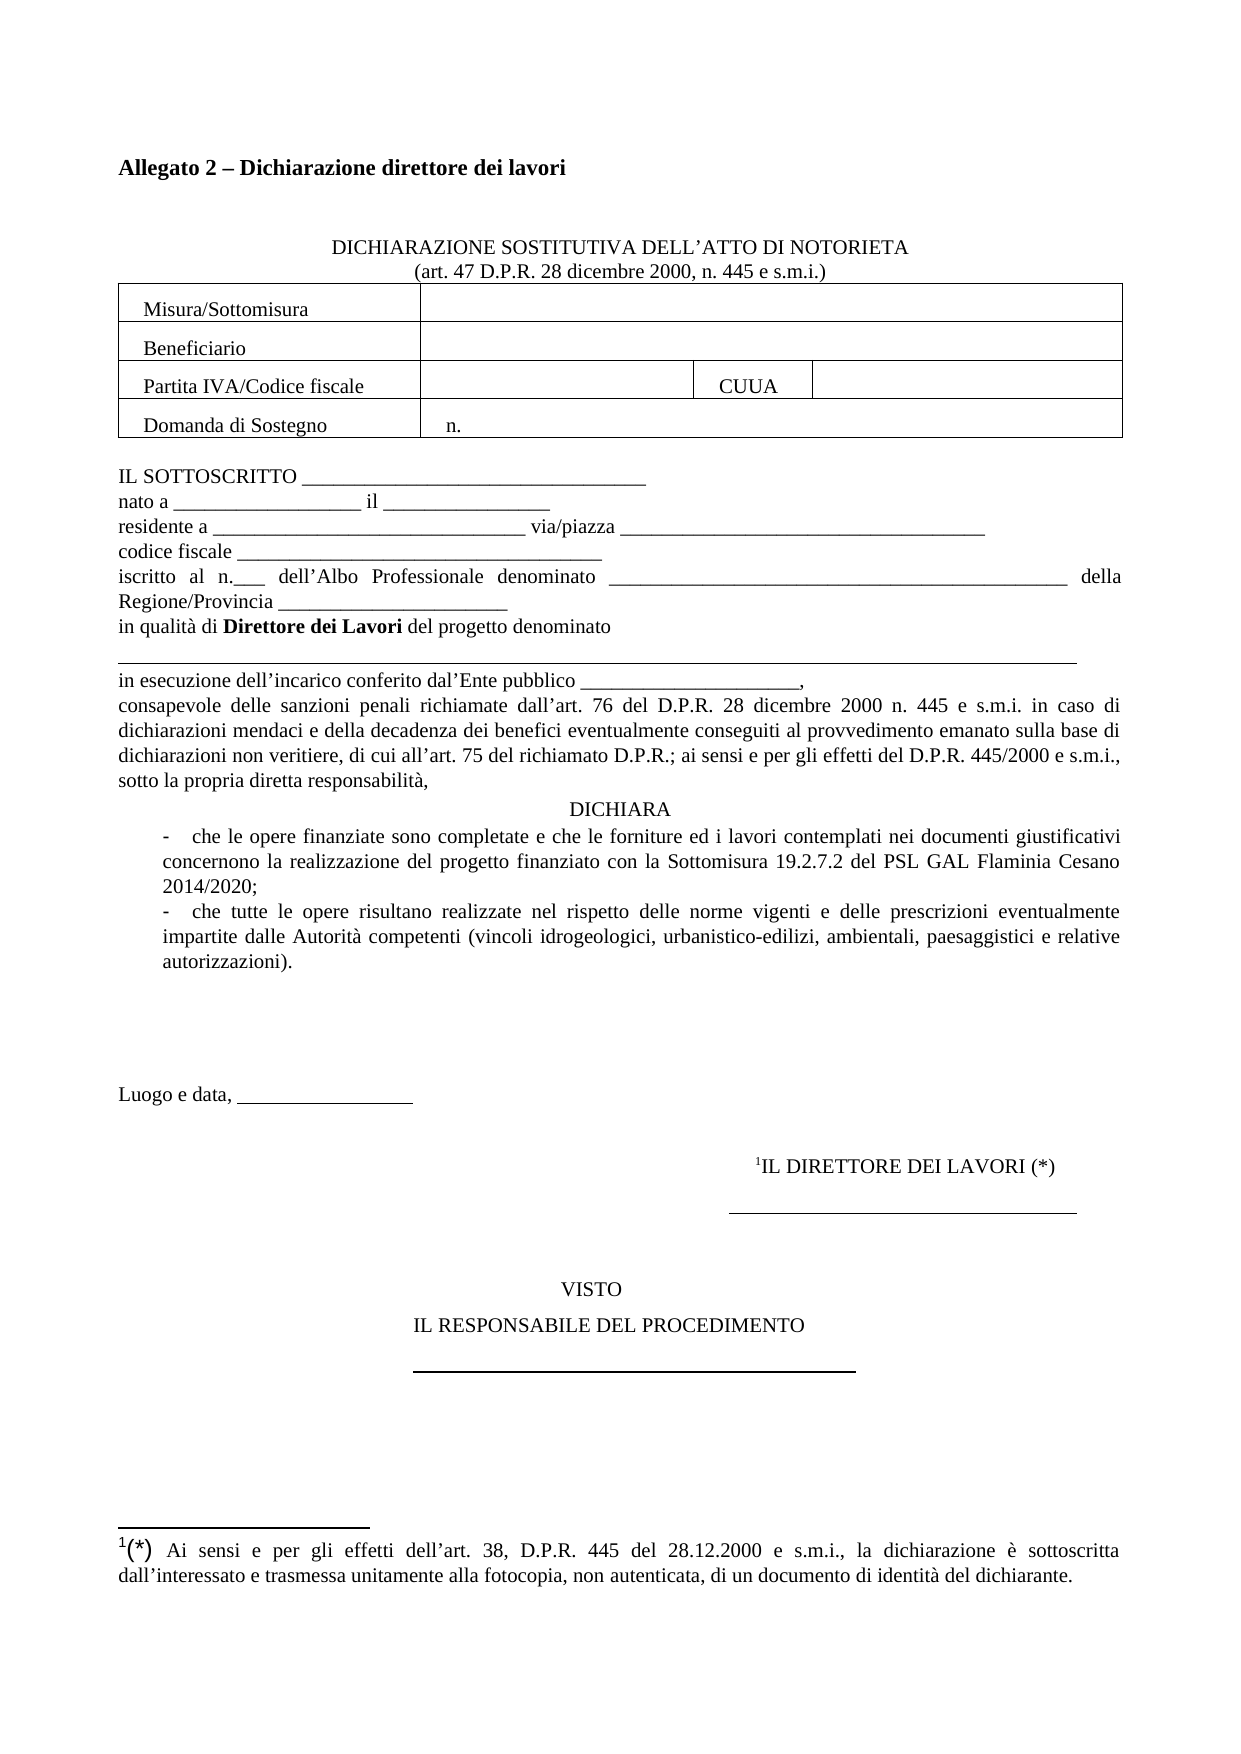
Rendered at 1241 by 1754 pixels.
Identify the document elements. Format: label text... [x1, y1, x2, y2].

table_cell Domanda di Sostegno [119, 399, 420, 437]
text codice fiscale ___________________________________ [118, 538, 1122, 563]
text iscritto al n.___ dell’Albo Professionale denominato ____________________________________________ della Regione/Provincia ______________________ [118, 563, 1122, 613]
text residente a ______________________________ via/piazza ___________________________________ [118, 513, 1122, 538]
text IL SOTTOSCRITTO _________________________________ [118, 463, 1122, 488]
subtitle Allegato 2 – Dichiarazione direttore dei lavori [118, 154, 1122, 180]
text DICHIARA [118, 792, 1122, 823]
table_header [421, 284, 1122, 321]
text IL RESPONSABILE DEL PROCEDIMENTO [339, 1312, 1122, 1337]
list che le opere finanziate sono completate e che le forniture ed i lavori contemplati nei documenti giustificativi concernono la realizzazione del progetto finanziato con la Sottomisura 19.2.7.2 del PSL GAL Flaminia Cesano 2014/2020; [162, 823, 1122, 898]
text Luogo e data, [118, 1082, 1122, 1106]
text VISTO [487, 1276, 1122, 1301]
table_cell [813, 361, 1122, 398]
text consapevole delle sanzioni penali richiamate dall’art. 76 del D.P.R. 28 dicembre 2000 n. 445 e s.m.i. in caso di dichiarazioni mendaci e della decadenza dei benefici eventualmente conseguiti al provvedimento emanato sulla base di dichiarazioni non veritiere, di cui all’art. 75 del richiamato D.P.R.; ai sensi e per gli effetti del D.P.R. 445/2000 e s.m.i., sotto la propria diretta responsabilità, [118, 692, 1122, 792]
table_cell [421, 322, 1122, 360]
text in esecuzione dell’incarico conferito dal’Ente pubblico _____________________, [118, 667, 1122, 692]
table_header Misura/Sottomisura [119, 284, 420, 321]
table_cell [421, 361, 693, 398]
list che tutte le opere risultano realizzate nel rispetto delle norme vigenti e delle prescrizioni eventualmente impartite dalle Autorità competenti (vincoli idrogeologici, urbanistico-edilizi, ambientali, paesaggistici e relative autorizzazioni). [162, 898, 1122, 973]
text DICHIARAZIONE SOSTITUTIVA DELL’ATTO DI NOTORIETA [118, 234, 1122, 259]
text in qualità di Direttore dei Lavori del progetto denominato [118, 613, 1122, 638]
text IL DIRETTORE DEI LAVORI (*) [118, 1154, 1122, 1178]
table_cell Partita IVA/Codice fiscale [119, 361, 420, 398]
table_cell CUUA [694, 361, 812, 398]
text nato a __________________ il ________________ [118, 488, 1122, 513]
text (art. 47 D.P.R. 28 dicembre 2000, n. 445 e s.m.i.) [118, 259, 1122, 283]
table_cell n. [421, 399, 1122, 437]
table_cell Beneficiario [119, 322, 420, 360]
